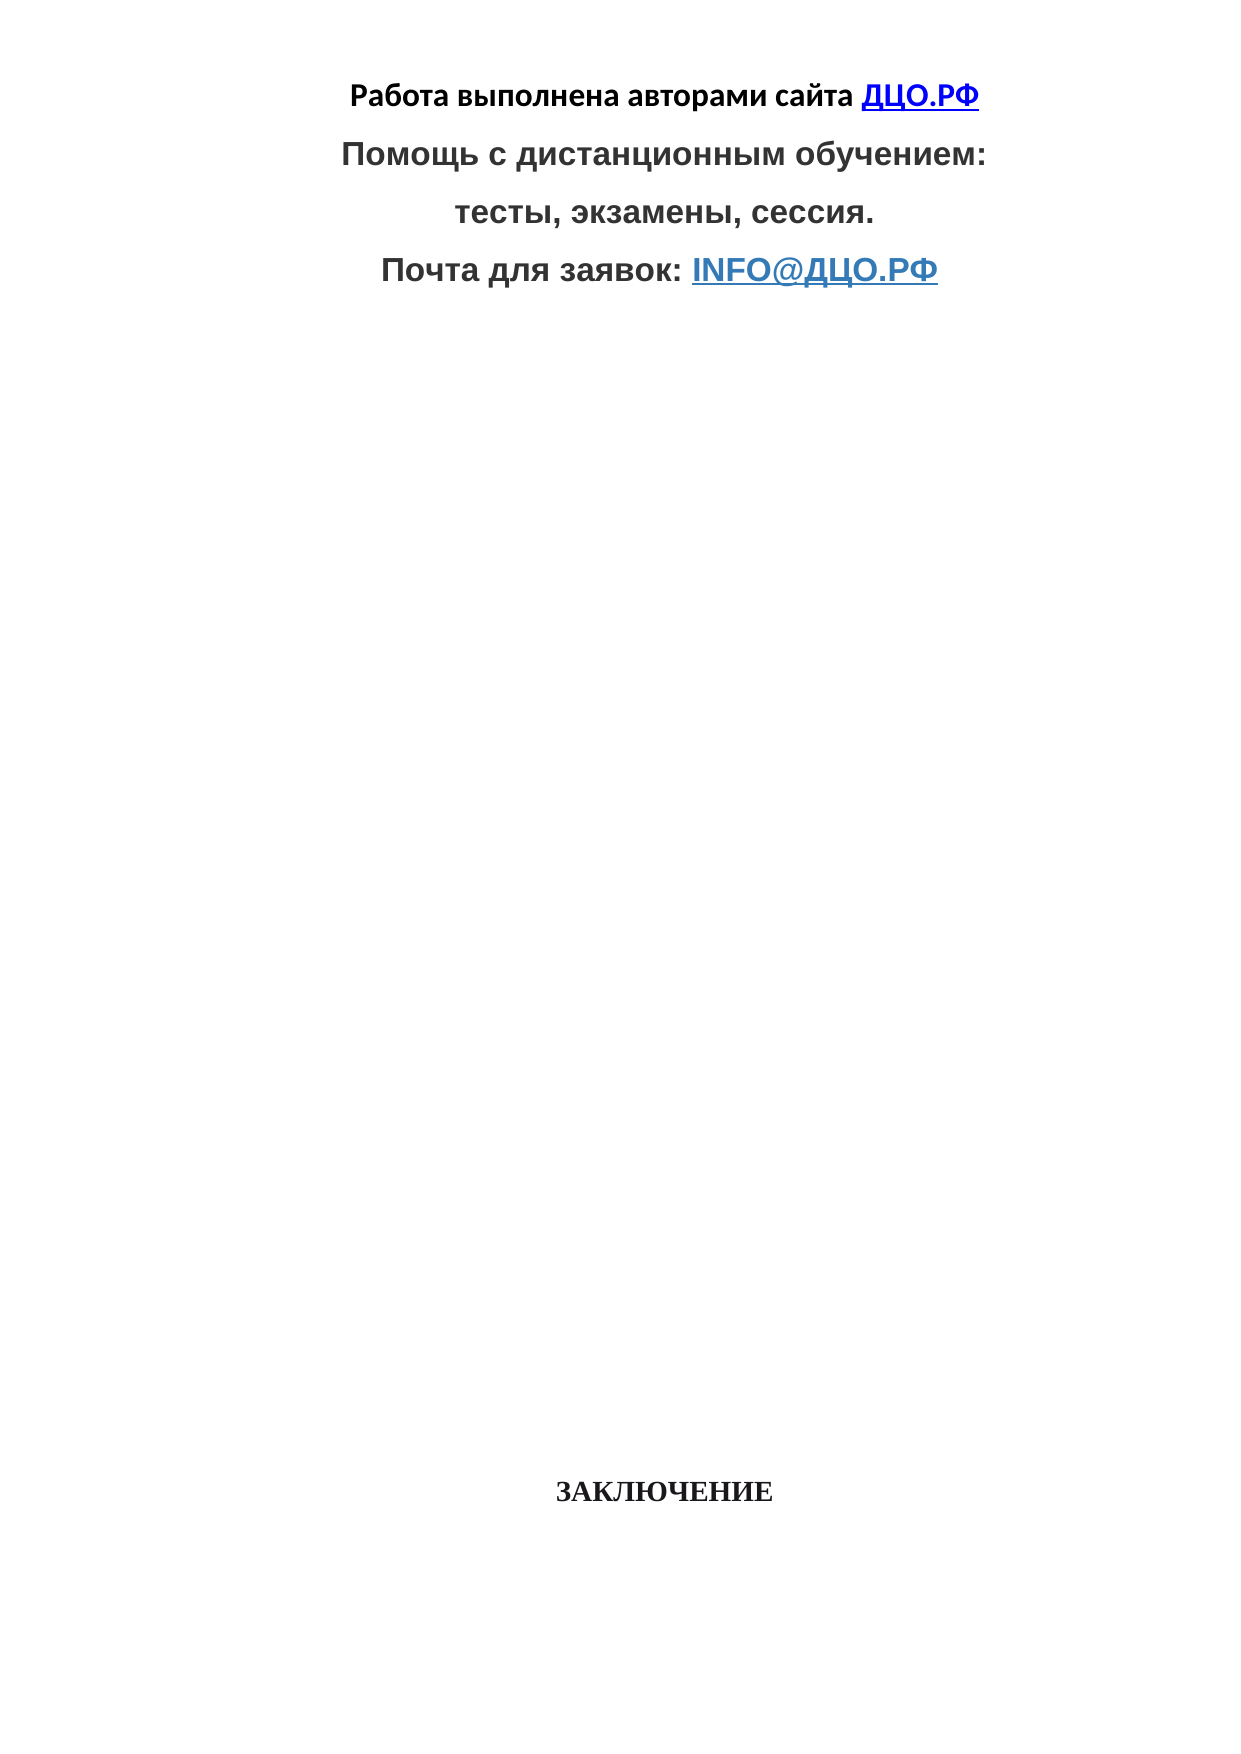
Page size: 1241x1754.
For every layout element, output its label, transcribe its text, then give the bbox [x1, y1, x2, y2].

text ЗАКЛЮЧЕНИЕ [177, 1474, 1152, 1507]
